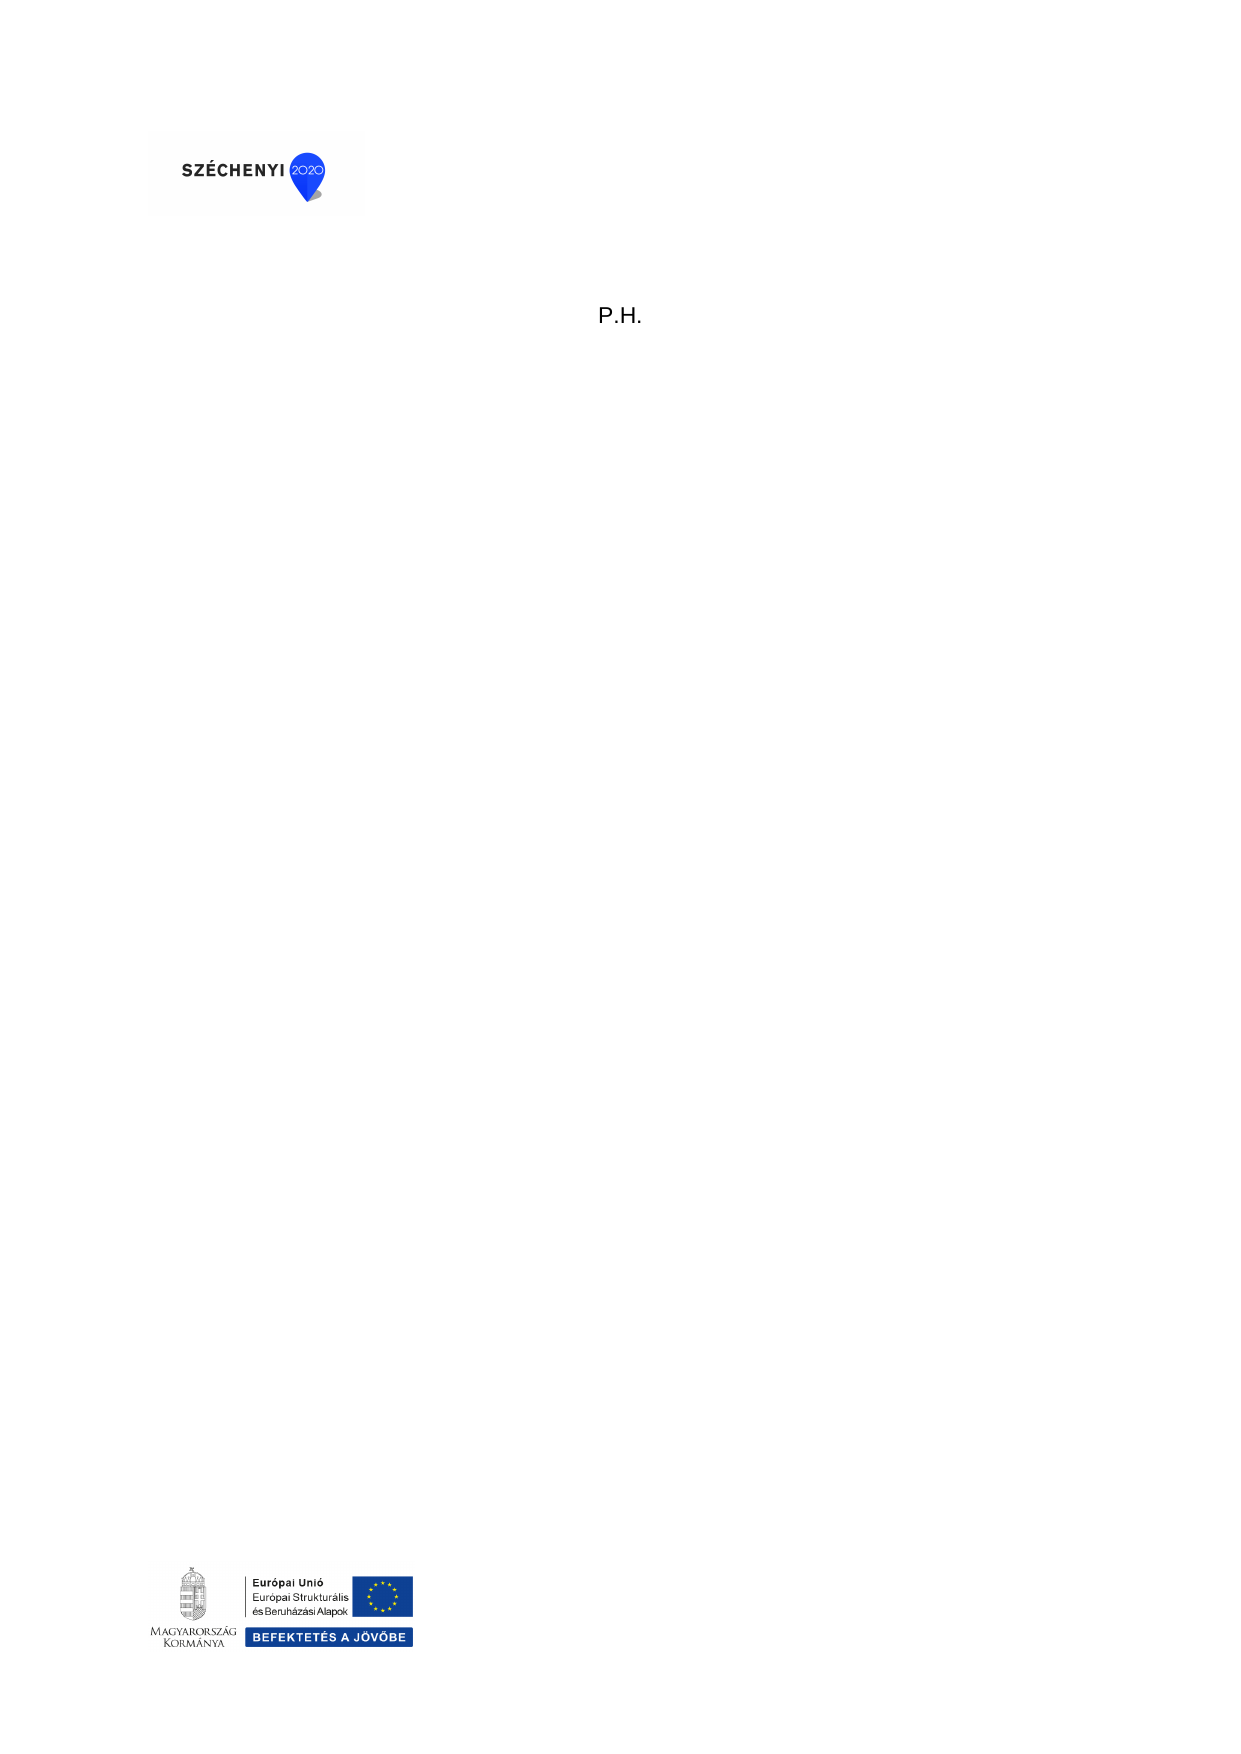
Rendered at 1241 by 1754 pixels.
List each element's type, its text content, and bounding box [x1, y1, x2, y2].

picture [147, 1561, 415, 1652]
text P.H. [148, 302, 1092, 328]
picture [147, 131, 365, 216]
